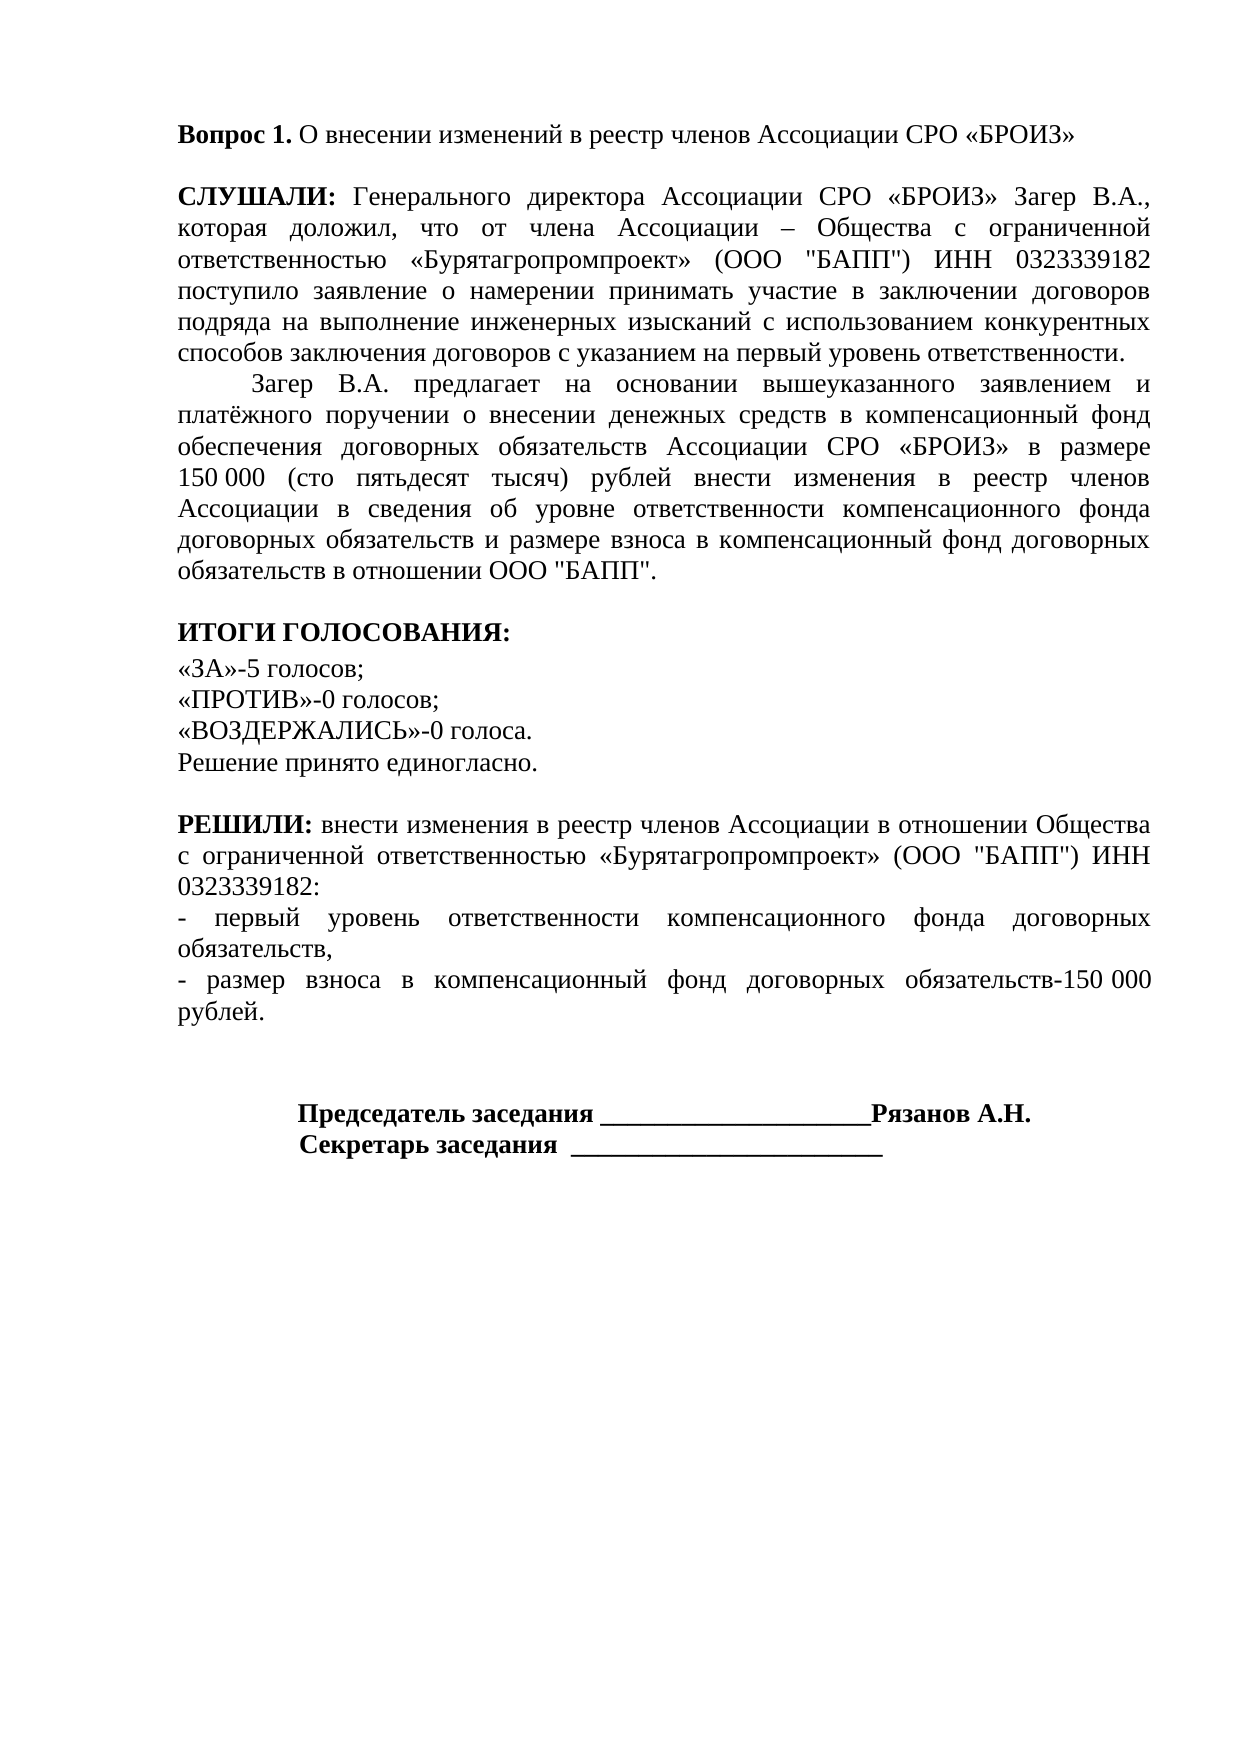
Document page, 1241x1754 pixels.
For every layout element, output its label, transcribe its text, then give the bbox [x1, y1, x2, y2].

text Председатель заседания ____________________Рязанов А.Н. [177, 1097, 1152, 1128]
text Загер В.А. предлагает на основании вышеуказанного заявлением и платёжного поручении о внесении денежных средств в компенсационный фонд обеспечения договорных обязательств Ассоциации СРО «БРОИЗ» в размере 150 000 (сто пятьдесят тысяч) рублей внести изменения в реестр членов Ассоциации в сведения об уровне ответственности компенсационного фонда договорных обязательств и размере взноса в компенсационный фонд договорных обязательств в отношении ООО "БАПП". [177, 367, 1152, 585]
text Решение принято единогласно. [177, 746, 1152, 777]
text «ВОЗДЕРЖАЛИСЬ»-0 голоса. [177, 714, 1152, 746]
text - размер взноса в компенсационный фонд договорных обязательств-150 000 рублей. [177, 964, 1152, 1026]
text ИТОГИ ГОЛОСОВАНИЯ: [177, 616, 1152, 648]
text «ПРОТИВ»-0 голосов; [177, 683, 1152, 714]
text «ЗА»-5 голосов; [177, 652, 1152, 683]
text Секретарь заседания _______________________ [177, 1128, 1152, 1160]
text СЛУШАЛИ: Генерального директора Ассоциации СРО «БРОИЗ» Загер В.А., которая доложил, что от члена Ассоциации – Общества с ограниченной ответственностью «Бурятагропромпроект» (ООО "БАПП") ИНН 0323339182 поступило заявление о намерении принимать участие в заключении договоров подряда на выполнение инженерных изысканий с использованием конкурентных способов заключения договоров с указанием на первый уровень ответственности. [177, 180, 1152, 367]
text РЕШИЛИ: внести изменения в реестр членов Ассоциации в отношении Общества с ограниченной ответственностью «Бурятагропромпроект» (ООО "БАПП") ИНН 0323339182: [177, 808, 1152, 901]
text - первый уровень ответственности компенсационного фонда договорных обязательств, [177, 901, 1152, 964]
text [177, 118, 1152, 149]
